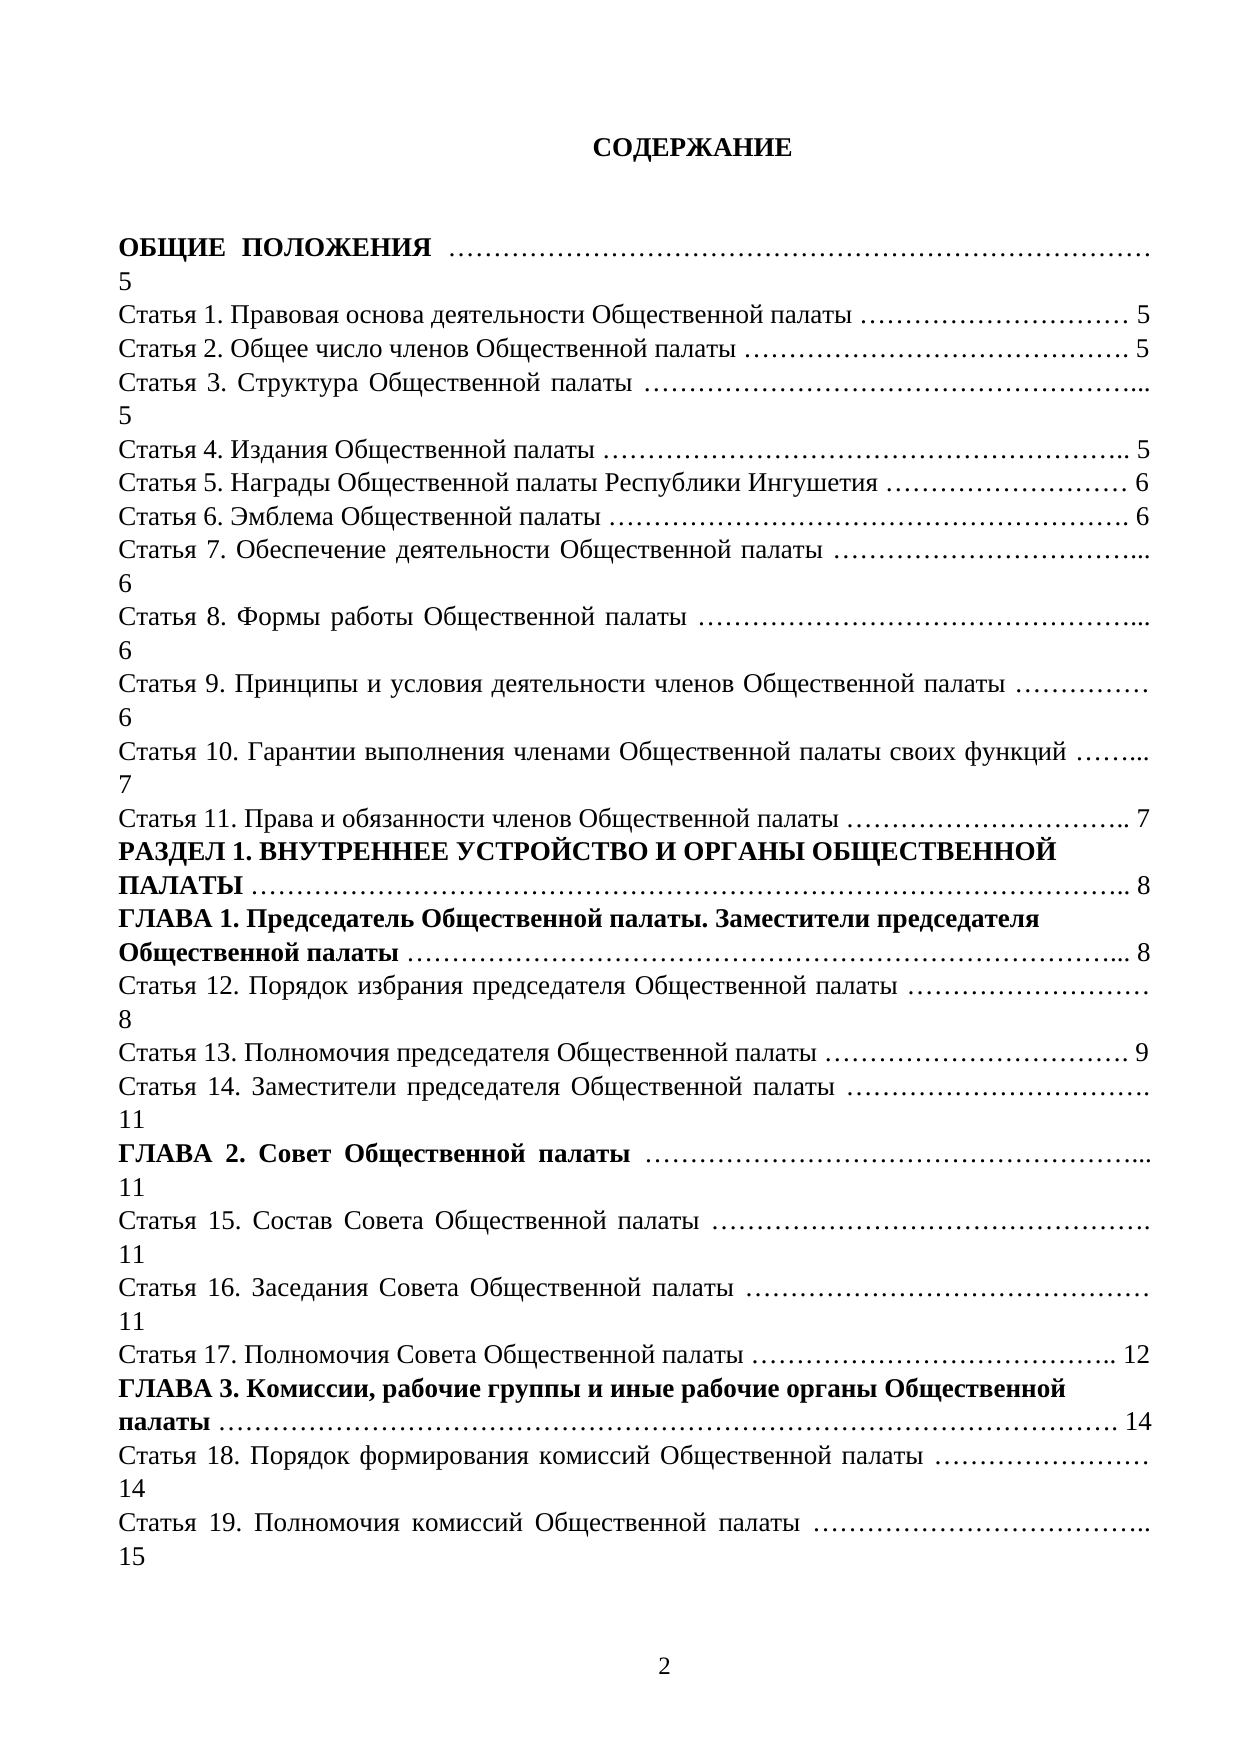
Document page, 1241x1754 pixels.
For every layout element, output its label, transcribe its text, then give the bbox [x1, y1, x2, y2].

text Статья 3. Структура Общественной палаты ………………………………………………... 5 [118, 366, 1152, 430]
text Статья 8. Формы работы Общественной палаты …………………………………………... 6 [118, 601, 1152, 665]
text Статья 6. Эмблема Общественной палаты …………………………………………………. 6 [118, 500, 1152, 531]
text Статья 14. Заместители председателя Общественной палаты ……………………………. 11 [118, 1070, 1152, 1135]
text ГЛАВА 2. Совет Общественной палаты ………………………………………………... 11 [118, 1137, 1152, 1202]
text палаты ………………………………………………………………………………………. 14 [118, 1406, 1152, 1437]
text Статья 16. Заседания Совета Общественной палаты ……………………………………… 11 [118, 1271, 1152, 1336]
text ОБЩИЕ ПОЛОЖЕНИЯ …………………………………………………………………… 5 [118, 232, 1152, 296]
text Статья 9. Принципы и условия деятельности членов Общественной палаты …………… 6 [118, 668, 1152, 732]
text Статья 11. Права и обязанности членов Общественной палаты ………………………….. 7 [118, 802, 1152, 833]
text Статья 4. Издания Общественной палаты ………………………………………………….. 5 [118, 433, 1152, 464]
text РАЗДЕЛ 1. ВНУТРЕННЕЕ УСТРОЙСТВО И ОРГАНЫ ОБЩЕСТВЕННОЙ ПАЛАТЫ …………………………………………………………………………………….. 8 [118, 835, 1152, 900]
text Статья 7. Обеспечение деятельности Общественной палаты ……………………………... 6 [118, 533, 1152, 598]
text Статья 17. Полномочия Совета Общественной палаты ………………………………….. 12 [118, 1338, 1152, 1369]
text Статья 13. Полномочия председателя Общественной палаты ……………………………. 9 [118, 1037, 1152, 1068]
text Статья 15. Состав Совета Общественной палаты …………………………………………. 11 [118, 1204, 1152, 1269]
text Статья 12. Порядок избрания председателя Общественной палаты ……………………… 8 [118, 969, 1152, 1034]
text ГЛАВА 1. Председатель Общественной палаты. Заместители председателя Общественной палаты ……………………………………………………………………... 8 [118, 902, 1152, 967]
text Статья 19. Полномочия комиссий Общественной палаты ……………………………….. 15 [118, 1506, 1152, 1571]
text Статья 18. Порядок формирования комиссий Общественной палаты …………………… 14 [118, 1439, 1152, 1504]
text ГЛАВА 3. Комиссии, рабочие группы и иные рабочие органы Общественной [118, 1372, 1152, 1403]
text СОДЕРЖАНИЕ [177, 131, 1152, 162]
text Статья 5. Награды Общественной палаты Республики Ингушетия ……………………… 6 [118, 466, 1152, 497]
text Статья 2. Общее число членов Общественной палаты ……………………………………. 5 [118, 332, 1152, 363]
text Статья 10. Гарантии выполнения членами Общественной палаты своих функций ……... 7 [118, 735, 1152, 799]
text Статья 1. Правовая основа деятельности Общественной палаты ………………………… 5 [118, 299, 1152, 330]
